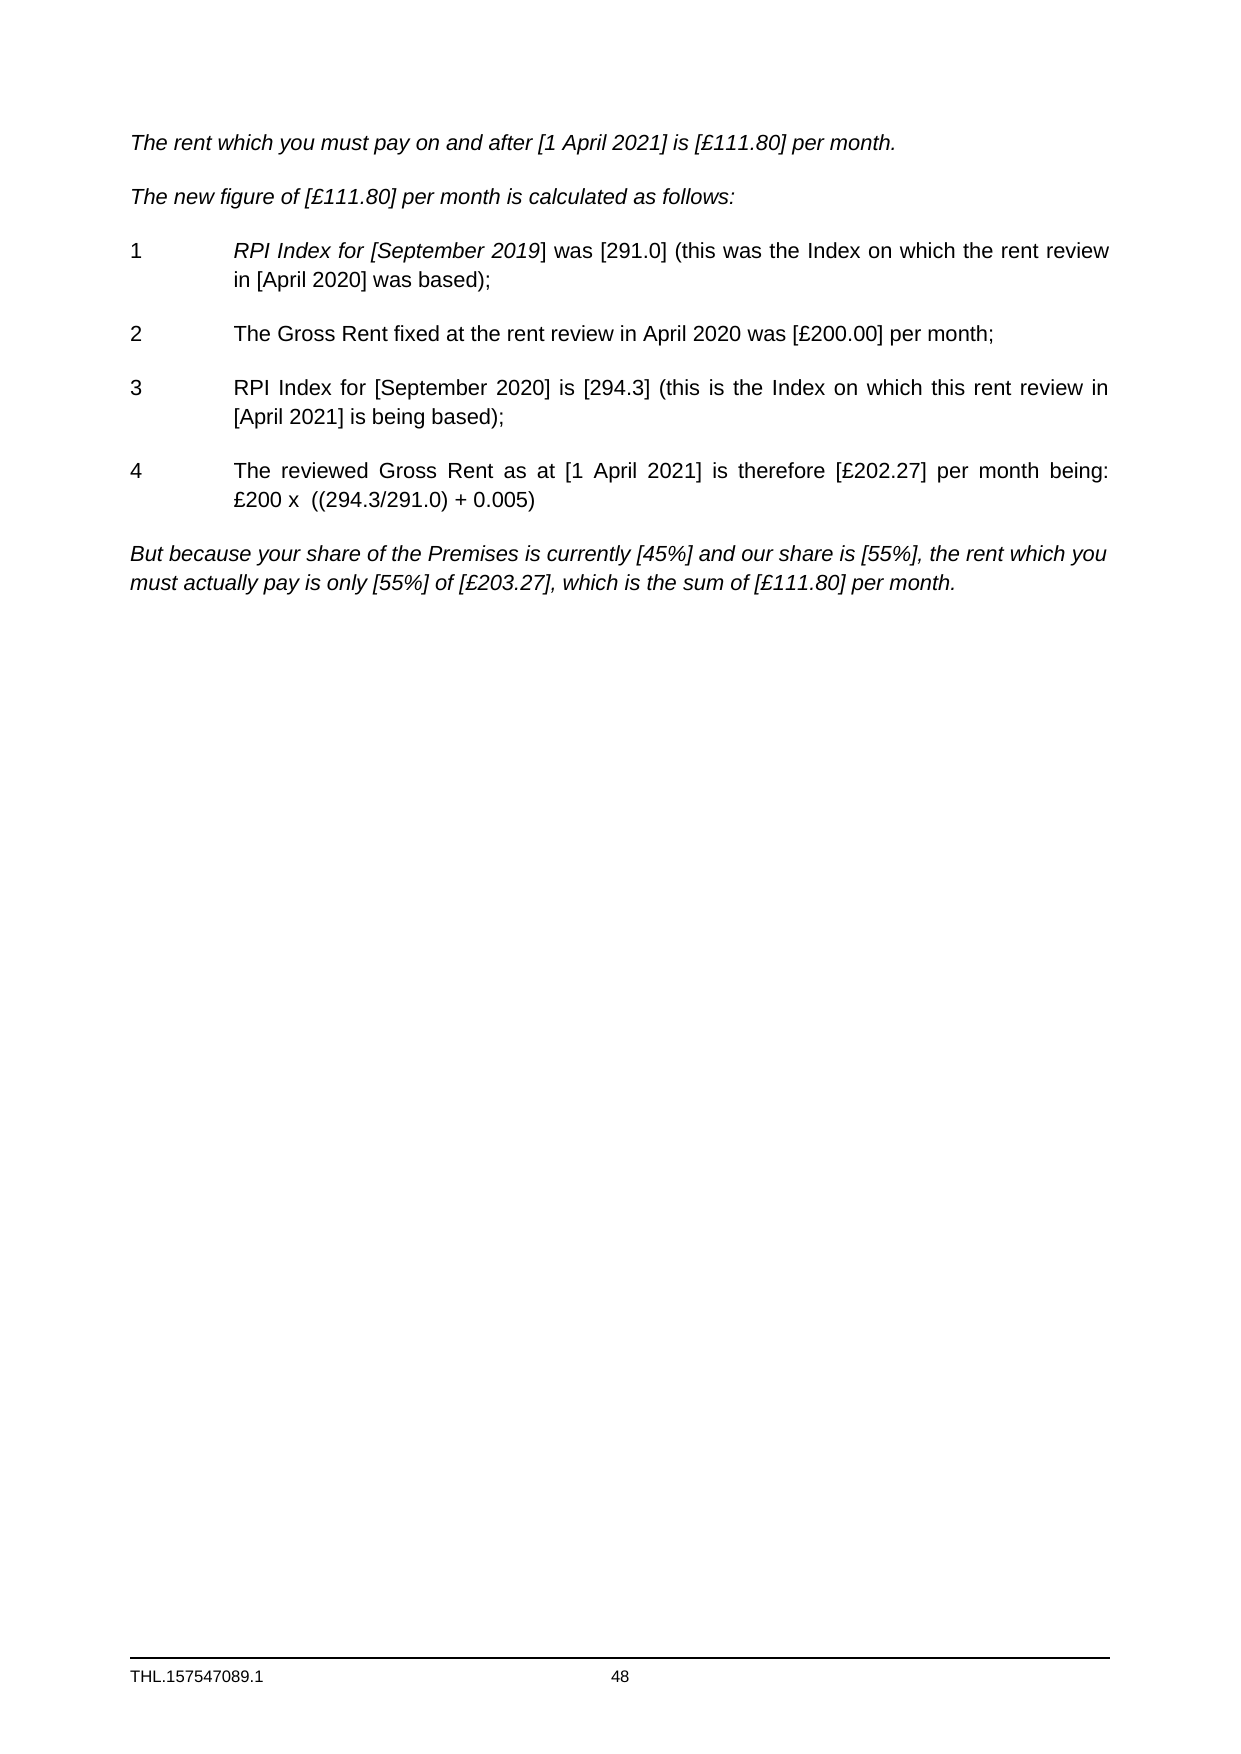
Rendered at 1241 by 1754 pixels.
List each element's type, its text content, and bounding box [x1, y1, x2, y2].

list The Gross Rent fixed at the rent review in April 2020 was [£200.00] per month; [130, 321, 1110, 346]
list The reviewed Gross Rent as at [1 April 2021] is therefore [£202.27] per month being: £200 x ((294.3/291.0) + 0.005) [130, 458, 1110, 512]
text The new figure of [£111.80] per month is calculated as follows: [130, 184, 1110, 209]
text The rent which you must pay on and after [1 April 2021] is [£111.80] per month. [130, 130, 1110, 155]
list RPI Index for [September 2019] was [291.0] (this was the Index on which the rent review in [April 2020] was based); [130, 238, 1110, 292]
list RPI Index for [September 2020] is [294.3] (this is the Index on which this rent review in [April 2021] is being based); [130, 375, 1110, 429]
text But because your share of the Premises is currently [45%] and our share is [55%], the rent which you must actually pay is only [55%] of [£203.27], which is the sum of [£111.80] per month. [130, 541, 1110, 595]
